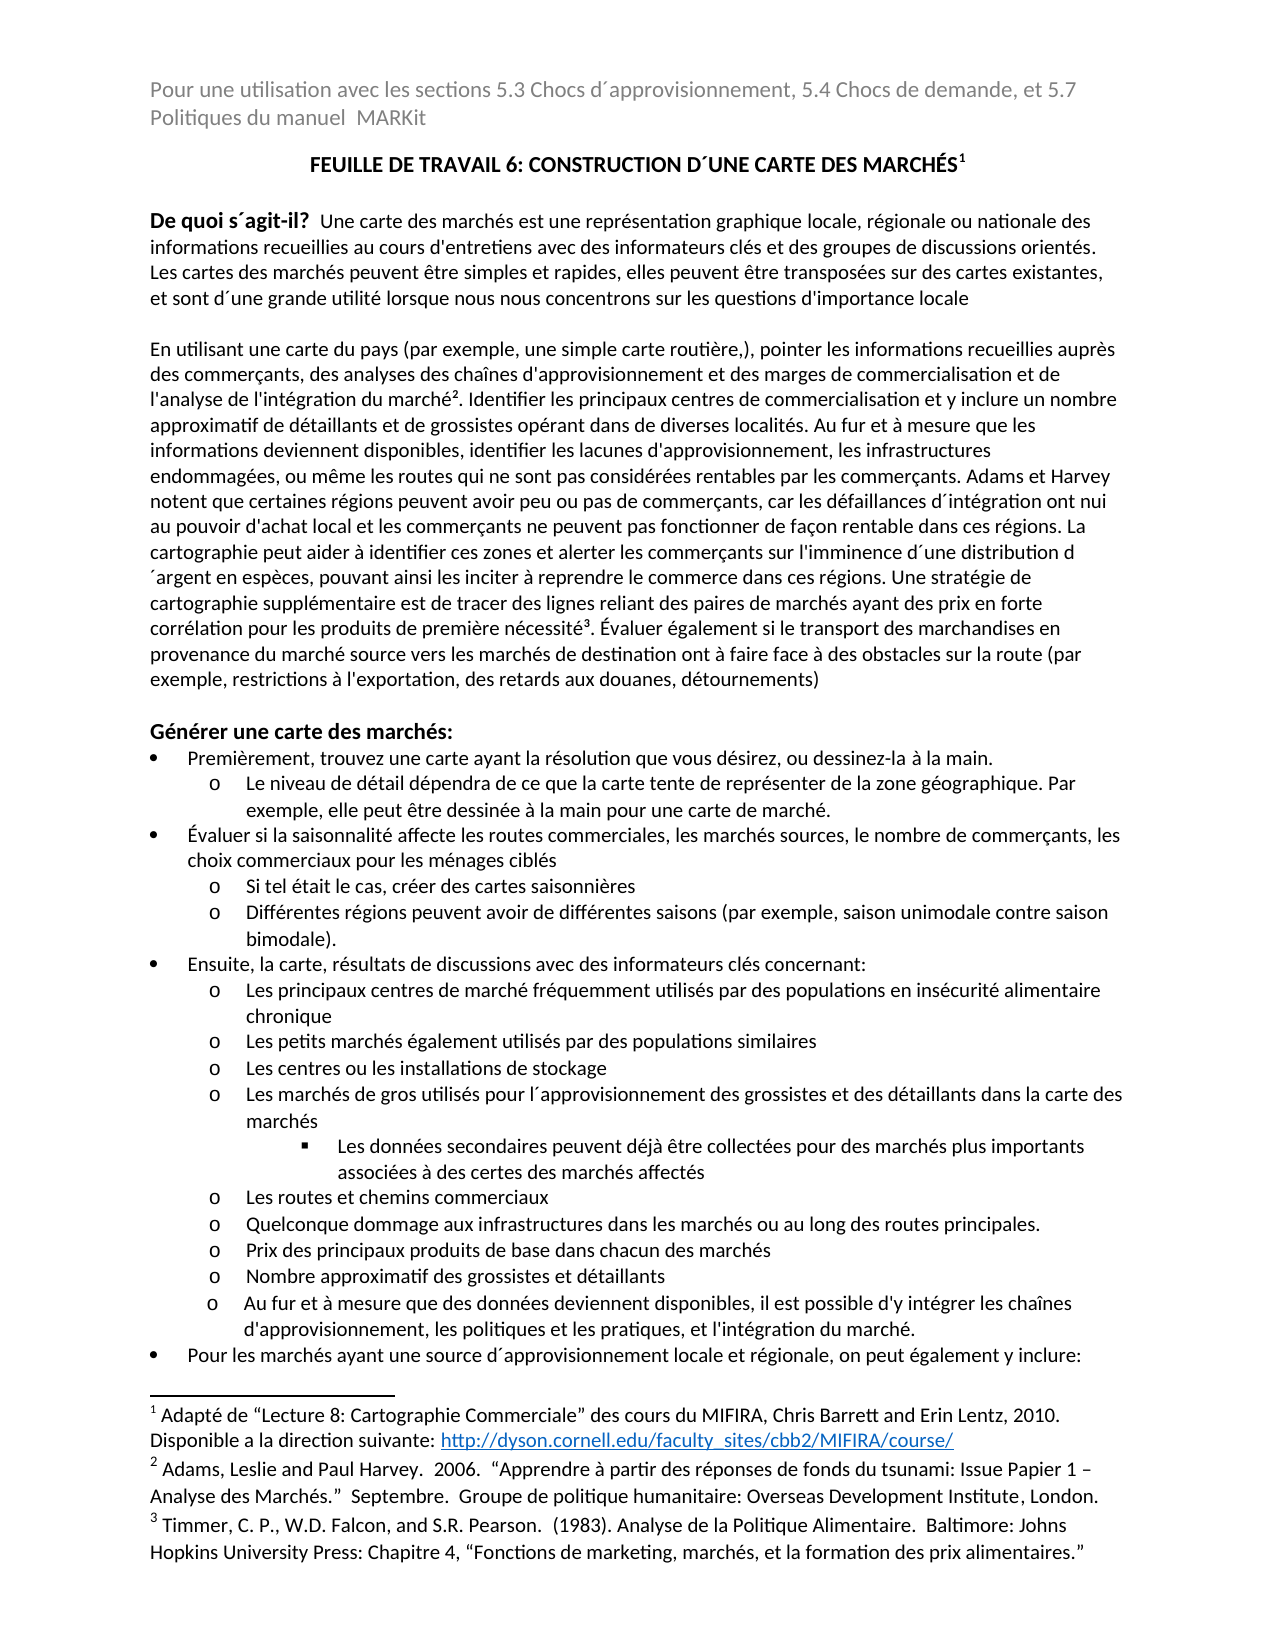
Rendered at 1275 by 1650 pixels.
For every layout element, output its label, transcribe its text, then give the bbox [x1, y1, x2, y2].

list Les petits marchés également utilisés par des populations similaires [208, 1029, 1125, 1055]
list Quelconque dommage aux infrastructures dans les marchés ou au long des routes principales. [208, 1211, 1125, 1237]
text Générer une carte des marchés: [150, 717, 1125, 745]
list Les centres ou les installations de stockage [208, 1055, 1125, 1082]
list Nombre approximatif des grossistes et détaillants [208, 1264, 1125, 1290]
text En utilisant une carte du pays (par exemple, une simple carte routière,), pointer les informations recueillies auprès des commerçants, des analyses des chaînes d'approvisionnement et des marges de commercialisation et de l'analyse de l'intégration du marché. Identifier les principaux centres de commercialisation et y inclure un nombre approximatif de détaillants et de grossistes opérant dans de diverses localités. Au fur et à mesure que les informations deviennent disponibles, identifier les lacunes d'approvisionnement, les infrastructures endommagées, ou même les routes qui ne sont pas considérées rentables par les commerçants. Adams et Harvey notent que certaines régions peuvent avoir peu ou pas de commerçants, car les défaillances d´intégration ont nui au pouvoir d'achat local et les commerçants ne peuvent pas fonctionner de façon rentable dans ces régions. La cartographie peut aider à identifier ces zones et alerter les commerçants sur l'imminence d´une distribution d´argent en espèces, pouvant ainsi les inciter à reprendre le commerce dans ces régions. Une stratégie de cartographie supplémentaire est de tracer des lignes reliant des paires de marchés ayant des prix en forte corrélation pour les produits de première nécessité. Évaluer également si le transport des marchandises en provenance du marché source vers les marchés de destination ont à faire face à des obstacles sur la route (par exemple, restrictions à l'exportation, des retards aux douanes, détournements) [150, 336, 1125, 692]
text FEUILLE DE TRAVAIL 6: CONSTRUCTION D´UNE CARTE DES MARCHÉS [150, 150, 1125, 178]
text De quoi s´agit-il? Une carte des marchés est une représentation graphique locale, régionale ou nationale des informations recueillies au cours d'entretiens avec des informateurs clés et des groupes de discussions orientés. Les cartes des marchés peuvent être simples et rapides, elles peuvent être transposées sur des cartes existantes, et sont d´une grande utilité lorsque nous nous concentrons sur les questions d'importance locale [150, 206, 1125, 310]
list Pour les marchés ayant une source d´approvisionnement locale et régionale, on peut également y inclure: [150, 1342, 1125, 1367]
list Les principaux centres de marché fréquemment utilisés par des populations en insécurité alimentaire chronique [208, 977, 1125, 1029]
list Premièrement, trouvez une carte ayant la résolution que vous désirez, ou dessinez-la à la main. [150, 745, 1125, 770]
list Ensuite, la carte, résultats de discussions avec des informateurs clés concernant: [150, 951, 1125, 977]
list Au fur et à mesure que des données deviennent disponibles, il est possible d'y intégrer les chaînes d'approvisionnement, les politiques et les pratiques, et l'intégration du marché. [206, 1290, 1125, 1342]
list Les données secondaires peuvent déjà être collectées pour des marchés plus importants associées à des certes des marchés affectés [300, 1133, 1125, 1184]
list Évaluer si la saisonnalité affecte les routes commerciales, les marchés sources, le nombre de commerçants, les choix commerciaux pour les ménages ciblés [150, 822, 1125, 873]
list Le niveau de détail dépendra de ce que la carte tente de représenter de la zone géographique. Par exemple, elle peut être dessinée à la main pour une carte de marché. [208, 770, 1125, 822]
list Prix des principaux produits de base dans chacun des marchés [208, 1237, 1125, 1264]
list Les routes et chemins commerciaux [208, 1184, 1125, 1211]
list Si tel était le cas, créer des cartes saisonnières [208, 873, 1125, 899]
list Différentes régions peuvent avoir de différentes saisons (par exemple, saison unimodale contre saison bimodale). [208, 899, 1125, 951]
list Les marchés de gros utilisés pour l´approvisionnement des grossistes et des détaillants dans la carte des marchés [208, 1082, 1125, 1133]
